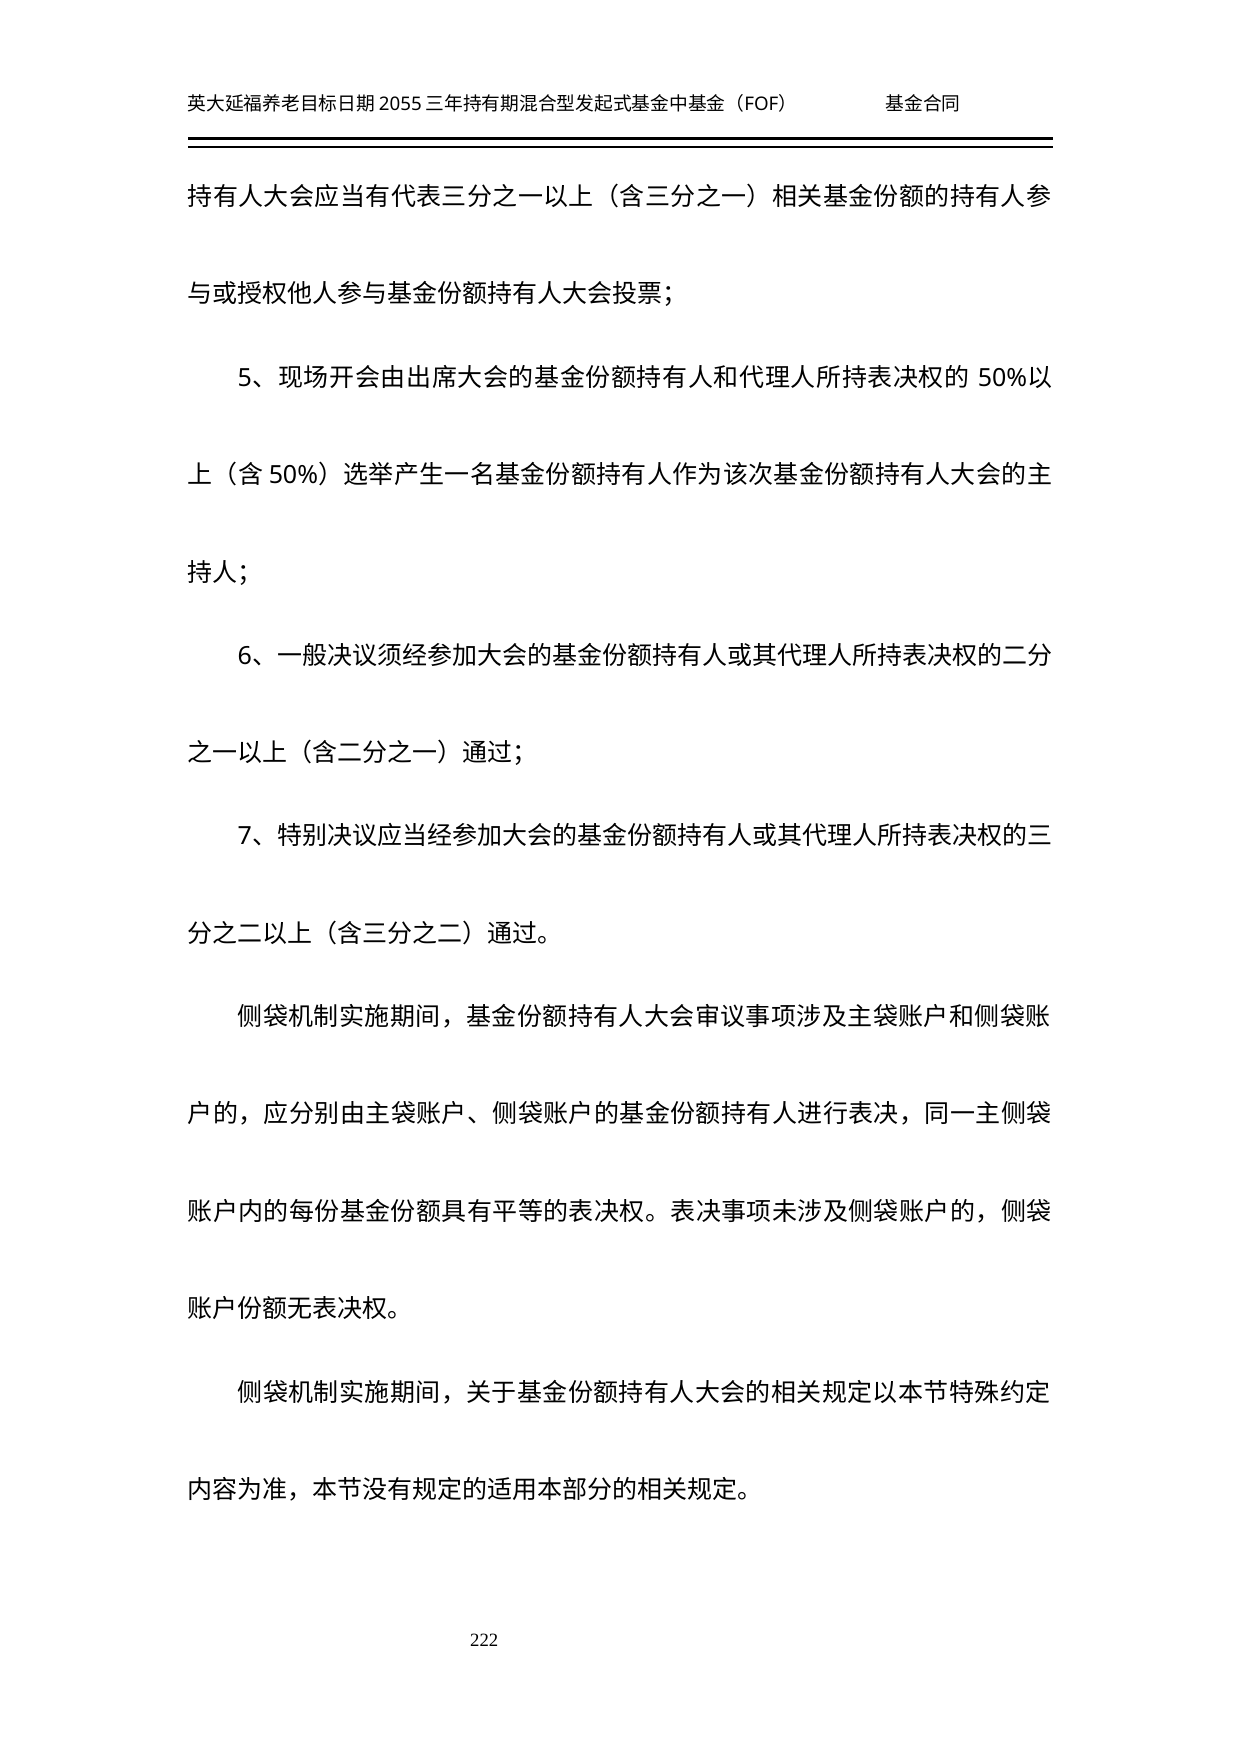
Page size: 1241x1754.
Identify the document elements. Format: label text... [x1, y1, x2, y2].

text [187, 162, 1053, 324]
text 7、特别决议应当经参加大会的基金份额持有人或其代理人所持表决权的三分之二以上（含三分之二）通过。 [187, 801, 1053, 964]
text 侧袋机制实施期间，关于基金份额持有人大会的相关规定以本节特殊约定内容为准，本节没有规定的适用本部分的相关规定。 [187, 1358, 1053, 1520]
text 侧袋机制实施期间，基金份额持有人大会审议事项涉及主袋账户和侧袋账户的，应分别由主袋账户、侧袋账户的基金份额持有人进行表决，同一主侧袋账户内的每份基金份额具有平等的表决权。表决事项未涉及侧袋账户的，侧袋账户份额无表决权。 [187, 982, 1053, 1339]
text 5、现场开会由出席大会的基金份额持有人和代理人所持表决权的50%以上（含50%）选举产生一名基金份额持有人作为该次基金份额持有人大会的主持人； [187, 343, 1053, 603]
text 6、一般决议须经参加大会的基金份额持有人或其代理人所持表决权的二分之一以上（含二分之一）通过； [187, 621, 1053, 783]
